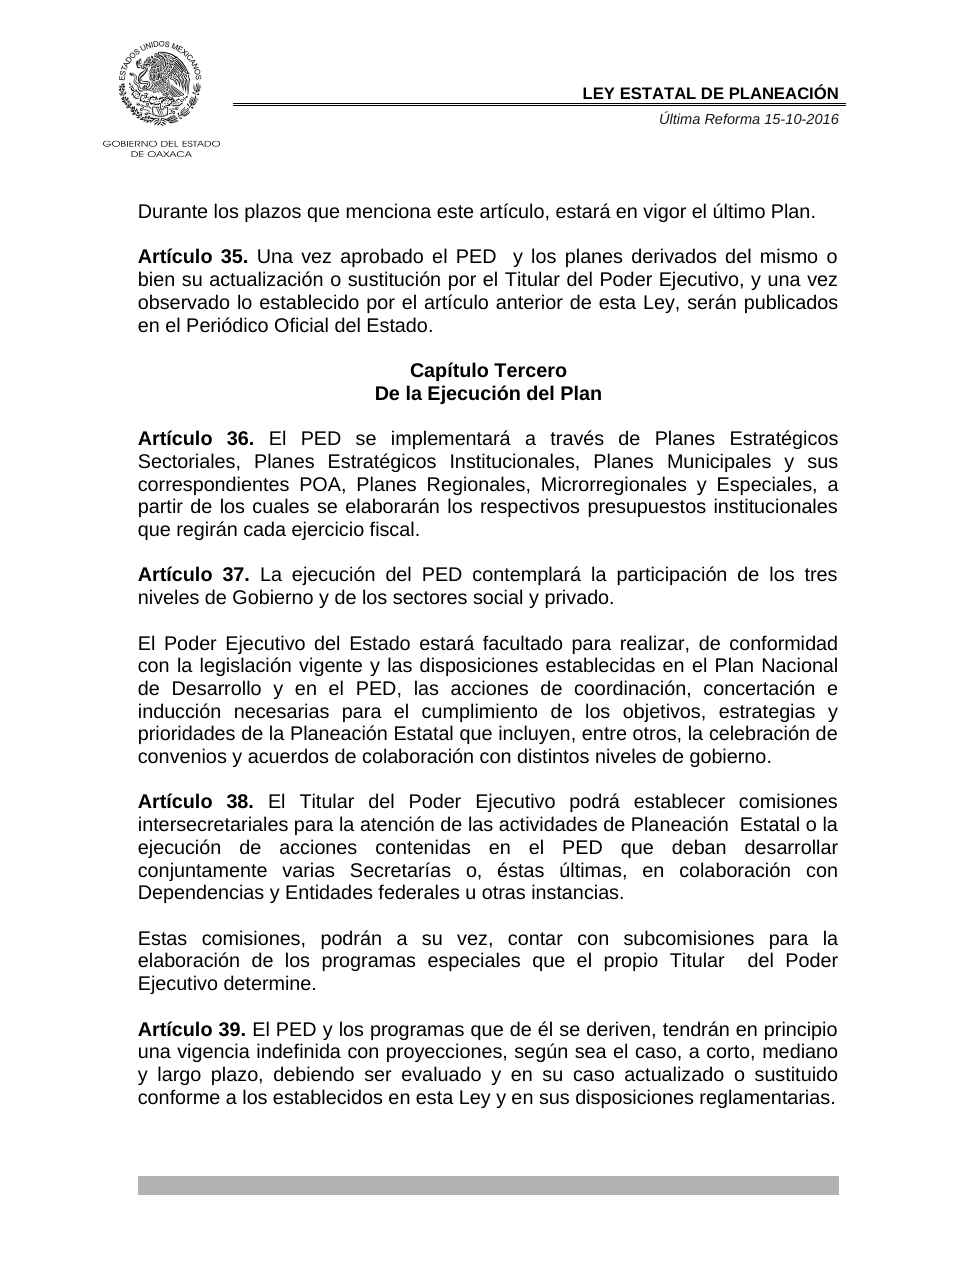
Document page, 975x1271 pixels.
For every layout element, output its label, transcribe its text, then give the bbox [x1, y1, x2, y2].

text Artículo 36. El PED se implementará a través de Planes Estratégicos Sectoriales, Planes Estratégicos Institucionales, Planes Municipales y sus correspondientes POA, Planes Regionales, Microrregionales y Especiales, a partir de los cuales se elaborarán los respectivos presupuestos institucionales que regirán cada ejercicio fiscal. [138, 427, 839, 541]
text Estas comisiones, podrán a su vez, contar con subcomisiones para la elaboración de los programas especiales que el propio Titular del Poder Ejecutivo determine. [138, 927, 839, 995]
text Durante los plazos que menciona este artículo, estará en vigor el último Plan. [138, 200, 839, 223]
text Artículo 35. Una vez aprobado el PED y los planes derivados del mismo o bien su actualización o sustitución por el Titular del Poder Ejecutivo, y una vez observado lo establecido por el artículo anterior de esta Ley, serán publicados en el Periódico Oficial del Estado. [138, 245, 839, 336]
text Capítulo Tercero [138, 359, 839, 382]
text De la Ejecución del Plan [138, 382, 839, 404]
text Artículo 38. El Titular del Poder Ejecutivo podrá establecer comisiones intersecretariales para la atención de las actividades de Planeación Estatal o la ejecución de acciones contenidas en el PED que deban desarrollar conjuntamente varias Secretarías o, éstas últimas, en colaboración con Dependencias y Entidades federales u otras instancias. [138, 790, 839, 904]
text Artículo 37. La ejecución del PED contemplará la participación de los tres niveles de Gobierno y de los sectores social y privado. [138, 563, 839, 609]
text El Poder Ejecutivo del Estado estará facultado para realizar, de conformidad con la legislación vigente y las disposiciones establecidas en el Plan Nacional de Desarrollo y en el PED, las acciones de coordinación, concertación e inducción necesarias para el cumplimiento de los objetivos, estrategias y prioridades de la Planeación Estatal que incluyen, entre otros, la celebración de convenios y acuerdos de colaboración con distintos niveles de gobierno. [138, 631, 839, 768]
picture [100, 38, 223, 160]
text Artículo 39. El PED y los programas que de él se deriven, tendrán en principio una vigencia indefinida con proyecciones, según sea el caso, a corto, mediano y largo plazo, debiendo ser evaluado y en su caso actualizado o sustituido conforme a los establecidos en esta Ley y en sus disposiciones reglamentarias. [138, 1017, 839, 1108]
